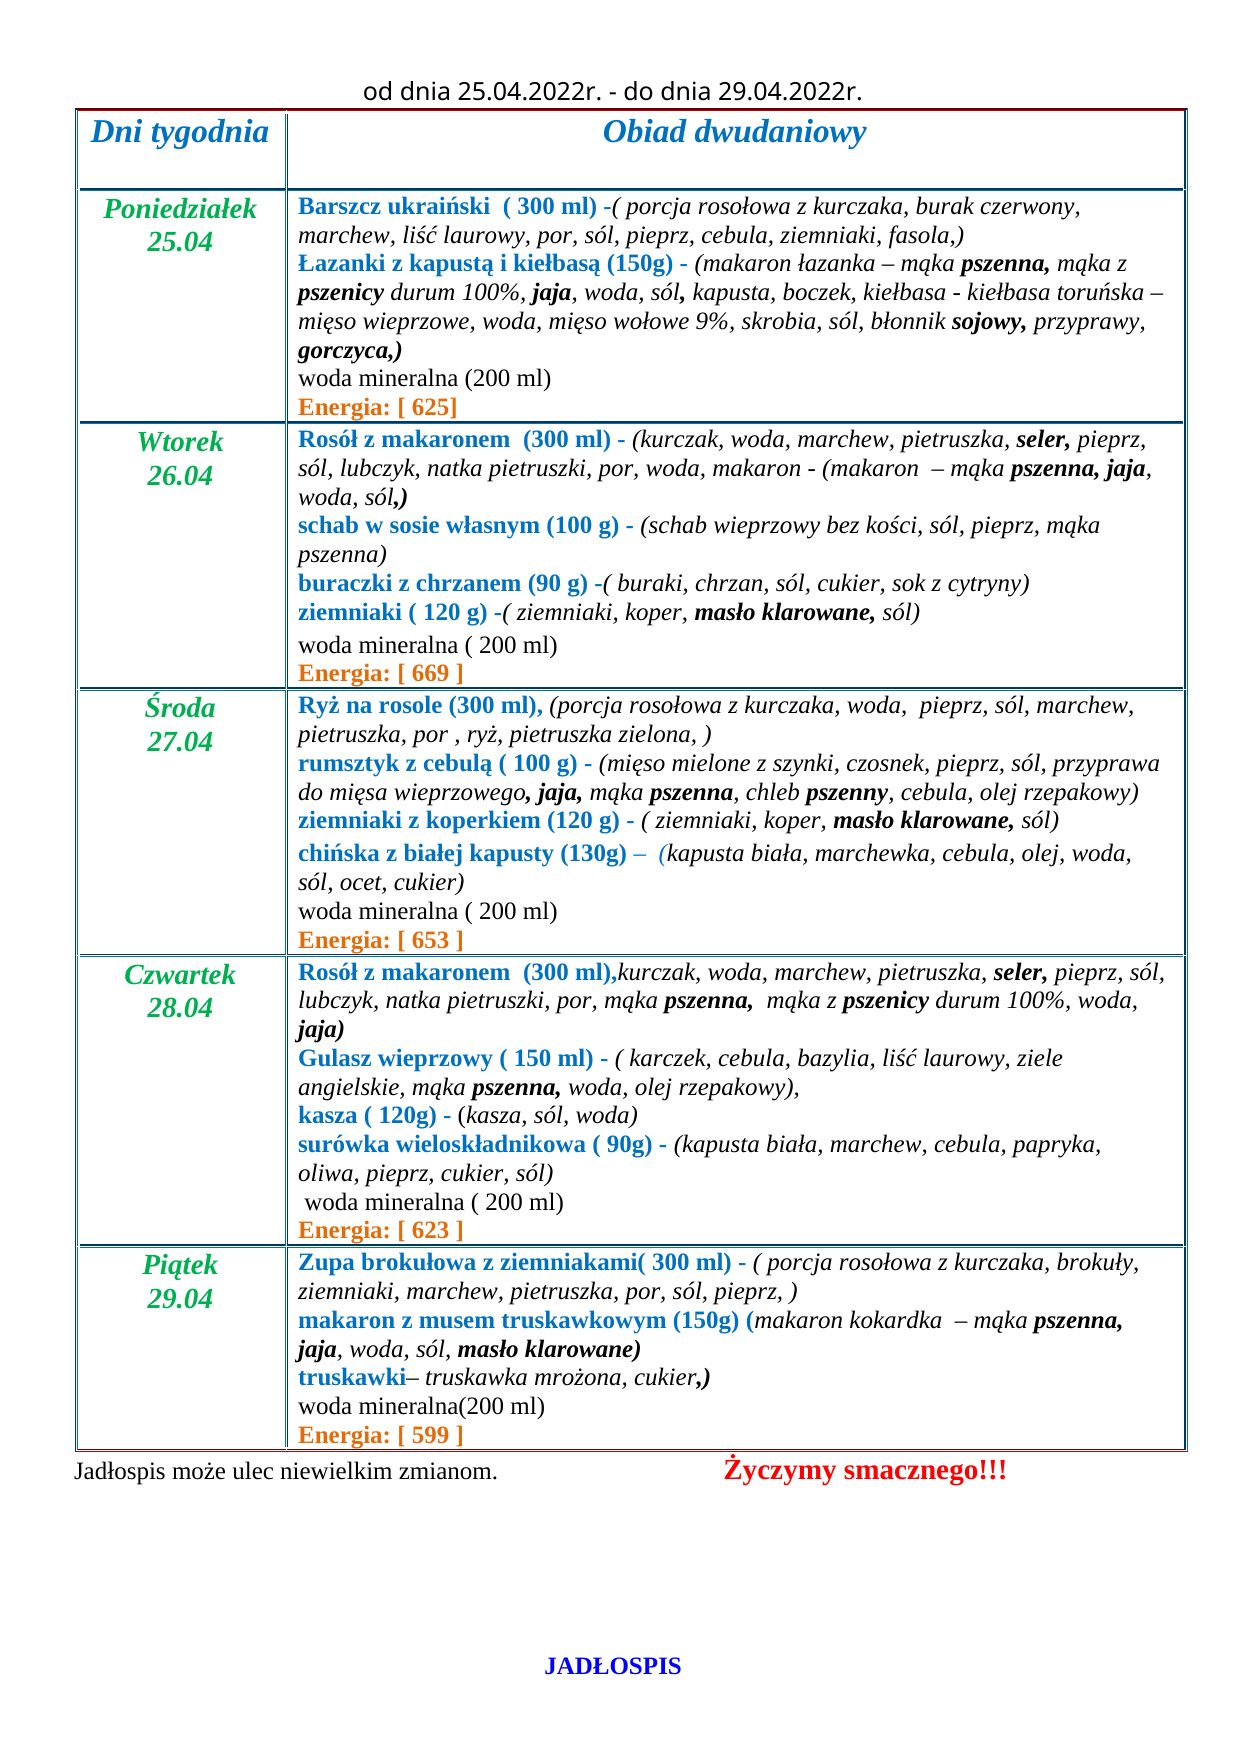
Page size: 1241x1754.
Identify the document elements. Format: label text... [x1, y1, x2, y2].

table_header Dni tygodnia [78, 111, 287, 188]
table_header Obiad dwudaniowy [287, 111, 1184, 188]
text od dnia 25.04.2022r. - do dnia 29.04.2022r. [74, 74, 1152, 108]
table_cell Czwartek 28.04 [78, 954, 285, 1244]
text Jadłospis może ulec niewielkim zmianom. Życzymy smacznego!!! [74, 1452, 1152, 1486]
table_cell Rosół z makaronem (300 ml) - (kurczak, woda, marchew, pietruszka, seler, pieprz, sól, lubczyk, natka pietruszki, por, woda, makaron - (makaron – mąka pszenna, jaja, woda, sól,) schab w sosie własnym (100 g) - (schab wieprzowy bez kości, sól, pieprz, mąka pszenna) buraczki z chrzanem (90 g) -( buraki, chrzan, sól, cukier, sok z cytryny) ziemniaki ( 120 g) -( ziemniaki, koper, masło klarowane, sól) woda mineralna ( 200 ml) Energia: [ 669 ] [288, 421, 1184, 687]
table_cell Ryż na rosole (300 ml), (porcja rosołowa z kurczaka, woda, pieprz, sól, marchew, pietruszka, por , ryż, pietruszka zielona, ) rumsztyk z cebulą ( 100 g) - (mięso mielone z szynki, czosnek, pieprz, sól, przyprawa do mięsa wieprzowego, jaja, mąka pszenna, chleb pszenny, cebula, olej rzepakowy) ziemniaki z koperkiem (120 g) - ( ziemniaki, koper, masło klarowane, sól) chińska z białej kapusty (130g) – (kapusta biała, marchewka, cebula, olej, woda, sól, ocet, cukier) woda mineralna ( 200 ml) Energia: [ 653 ] [288, 687, 1185, 953]
text JADŁOSPIS [74, 1651, 1152, 1679]
table_cell Poniedziałek 25.04 [76, 188, 285, 421]
table_cell Barszcz ukraiński ( 300 ml) -( porcja rosołowa z kurczaka, burak czerwony, marchew, liść laurowy, por, sól, pieprz, cebula, ziemniaki, fasola,) Łazanki z kapustą i kiełbasą (150g) - (makaron łazanka – mąka pszenna, mąka z pszenicy durum 100%, jaja, woda, sól, kapusta, boczek, kiełbasa - kiełbasa toruńska – mięso wieprzowe, woda, mięso wołowe 9%, skrobia, sól, błonnik sojowy, przyprawy, gorczyca,) woda mineralna (200 ml) Energia: [ 625] [288, 188, 1186, 421]
table_cell Wtorek 26.04 [78, 421, 285, 687]
table_cell Środa 27.04 [78, 687, 285, 953]
table_cell Rosół z makaronem (300 ml),kurczak, woda, marchew, pietruszka, seler, pieprz, sól, lubczyk, natka pietruszki, por, mąka pszenna, mąka z pszenicy durum 100%, woda, jaja) Gulasz wieprzowy ( 150 ml) - ( karczek, cebula, bazylia, liść laurowy, ziele angielskie, mąka pszenna, woda, olej rzepakowy), kasza ( 120g) - (kasza, sól, woda) surówka wieloskładnikowa ( 90g) - (kapusta biała, marchew, cebula, papryka, oliwa, pieprz, cukier, sól) woda mineralna ( 200 ml) Energia: [ 623 ] [288, 954, 1185, 1244]
table_cell Zupa brokułowa z ziemniakami( 300 ml) - ( porcja rosołowa z kurczaka, brokuły, ziemniaki, marchew, pietruszka, por, sól, pieprz, ) makaron z musem truskawkowym (150g) (makaron kokardka – mąka pszenna, jaja, woda, sól, masło klarowane) truskawki– truskawka mrożona, cukier,) woda mineralna(200 ml) Energia: [ 599 ] [287, 1244, 1185, 1449]
table_cell Piątek 29.04 [78, 1244, 287, 1449]
